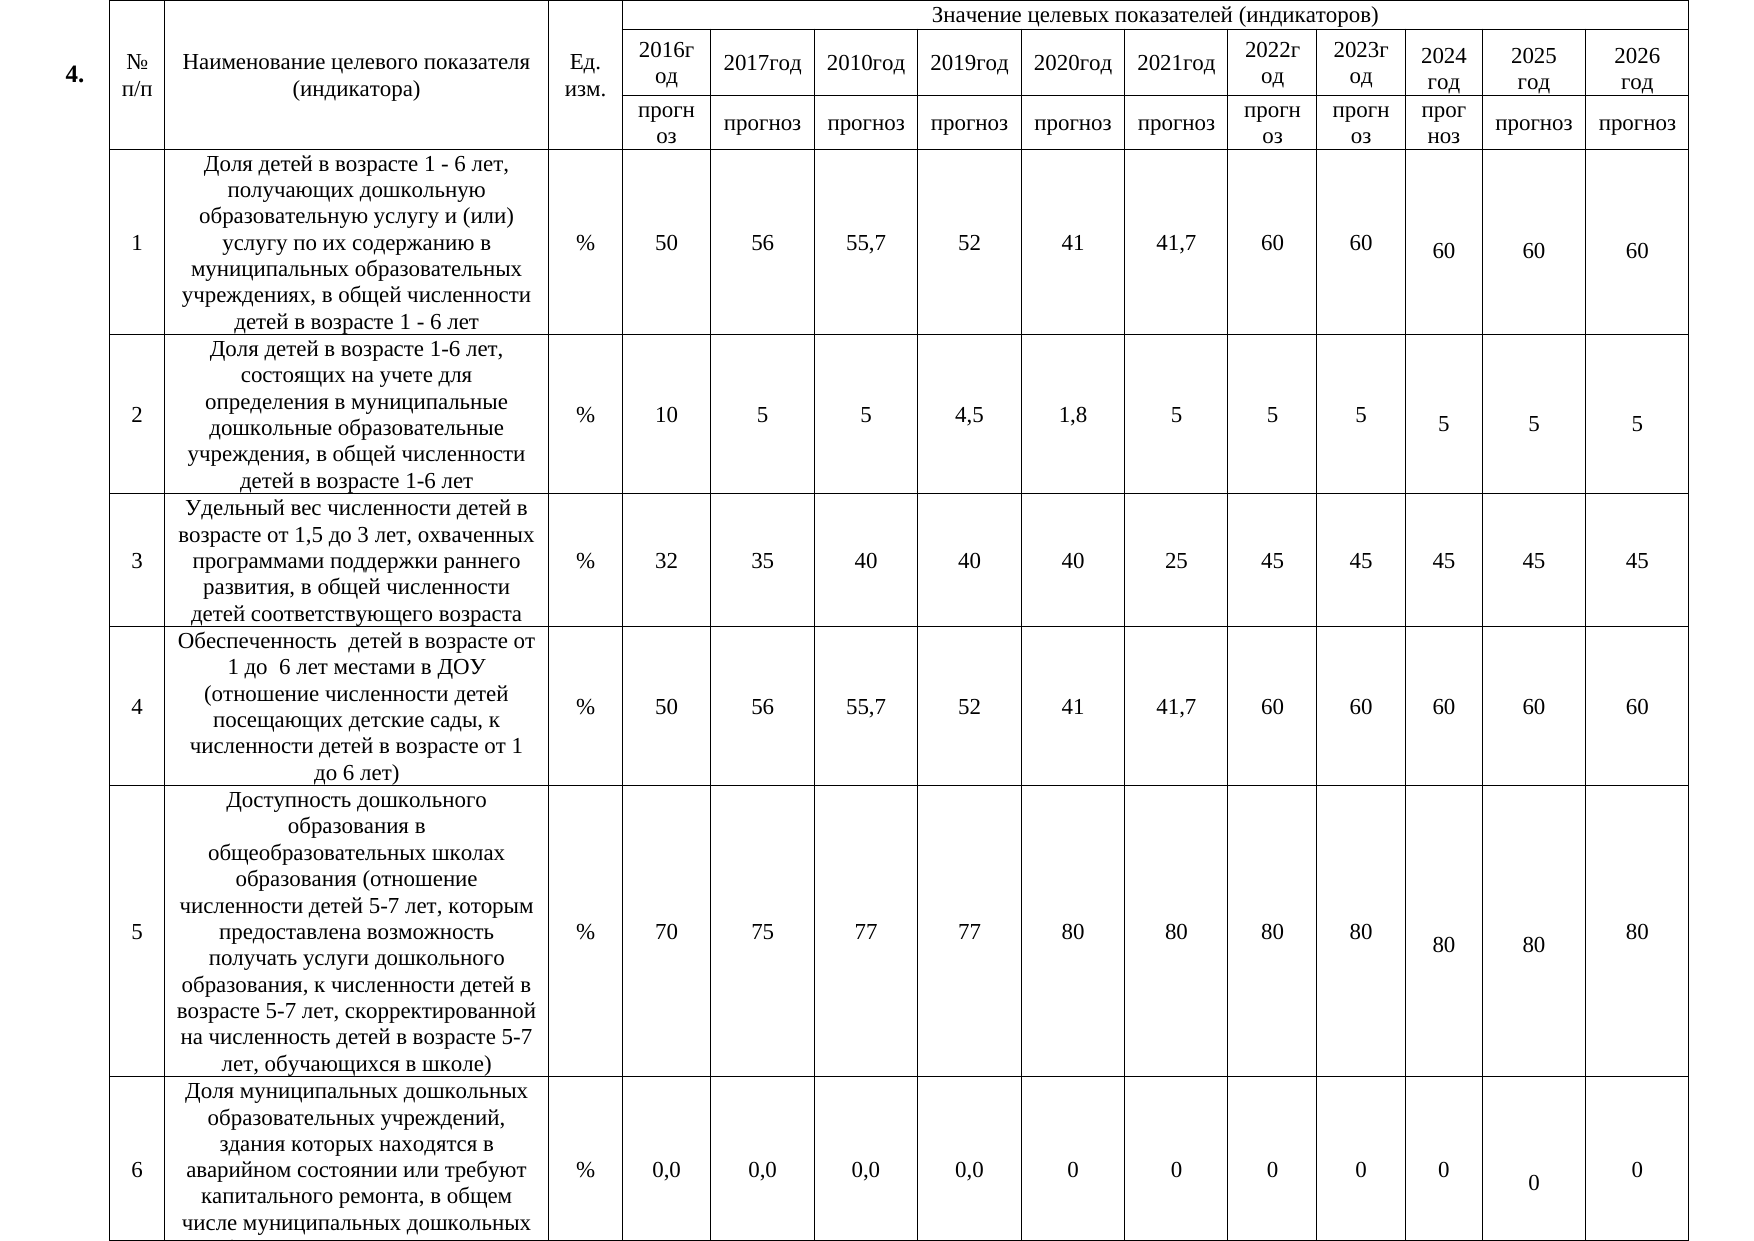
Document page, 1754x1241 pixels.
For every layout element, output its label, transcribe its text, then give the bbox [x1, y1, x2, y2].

table_cell 0 [1483, 1077, 1585, 1240]
table_cell Доля муниципальных дошкольных образовательных учреждений, здания которых находятся в аварийном состоянии или требуют капитального ремонта, в общем числе муниципальных дошкольных образовательных учреждений [165, 1077, 548, 1240]
table_cell 80 [1125, 786, 1227, 1076]
table_cell 80 [1406, 786, 1482, 1076]
table_cell 6 [110, 1077, 164, 1240]
table_cell 50 [623, 627, 710, 785]
table_cell 60 [1483, 150, 1585, 334]
table_cell 3 [110, 494, 164, 626]
table_cell прогноз [1228, 96, 1316, 148]
table_cell 0 [1586, 1077, 1688, 1240]
table_cell 2019год [918, 30, 1021, 95]
table_cell 77 [815, 786, 917, 1076]
table_cell 45 [1483, 494, 1585, 626]
table_cell % [549, 786, 622, 1076]
table_cell 60 [1586, 627, 1688, 785]
table_cell 0,0 [711, 1077, 814, 1240]
table_cell 5 [1228, 335, 1316, 493]
table_cell 2 [110, 335, 164, 493]
table_cell 0 [1406, 1077, 1482, 1240]
table_cell 2010год [815, 30, 917, 95]
table_cell 80 [1317, 786, 1405, 1076]
table_cell % [549, 1077, 622, 1240]
table_cell 60 [1406, 150, 1482, 334]
table_header № п/п [110, 1, 164, 148]
table_cell 0,0 [918, 1077, 1021, 1240]
table_cell 41 [1022, 627, 1124, 785]
table_cell 2020год [1022, 30, 1124, 95]
table_cell 60 [1228, 150, 1316, 334]
table_cell 5 [1406, 335, 1482, 493]
table_cell 2021год [1125, 30, 1227, 95]
table_cell 40 [918, 494, 1021, 626]
table_cell прогноз [1125, 96, 1227, 148]
table_cell 2025 год [1483, 30, 1585, 95]
table_cell 2017год [711, 30, 814, 95]
table_cell 80 [1483, 786, 1585, 1076]
table_cell % [549, 627, 622, 785]
table_cell % [549, 494, 622, 626]
table_cell 5 [1317, 335, 1405, 493]
table_cell 4,5 [918, 335, 1021, 493]
table_cell прогноз [623, 96, 710, 148]
table_cell прогноз [1586, 96, 1688, 148]
table_cell 2022год [1228, 30, 1316, 95]
table_cell Доля детей в возрасте 1 - 6 лет, получающих дошкольную образовательную услугу и (или) услугу по их содержанию в муниципальных образовательных учреждениях, в общей численности детей в возрасте 1 - 6 лет [165, 150, 548, 334]
table_cell 0 [1125, 1077, 1227, 1240]
table_cell 80 [1586, 786, 1688, 1076]
table_cell 0 [1022, 1077, 1124, 1240]
table_cell 5 [1586, 335, 1688, 493]
table_cell Обеспеченность детей в возрасте от 1 до 6 лет местами в ДОУ (отношение численности детей посещающих детские сады, к численности детей в возрасте от 1 до 6 лет) [165, 627, 548, 785]
table_cell 40 [815, 494, 917, 626]
table_cell прогноз [1406, 96, 1482, 148]
table_cell 60 [1317, 150, 1405, 334]
table_cell прогноз [815, 96, 917, 148]
table_cell 2023год [1317, 30, 1405, 95]
table_cell 60 [1483, 627, 1585, 785]
table_cell 52 [918, 627, 1021, 785]
table_cell прогноз [1317, 96, 1405, 148]
table_cell 35 [711, 494, 814, 626]
table_cell % [549, 335, 622, 493]
table_cell 80 [1022, 786, 1124, 1076]
table_cell 40 [1022, 494, 1124, 626]
table_cell 56 [711, 627, 814, 785]
table_cell 41 [1022, 150, 1124, 334]
table_cell Доля детей в возрасте 1-6 лет, состоящих на учете для определения в муниципальные дошкольные образовательные учреждения, в общей численности детей в возрасте 1-6 лет [165, 335, 548, 493]
table_cell 1 [110, 150, 164, 334]
table_cell 2024год [1406, 30, 1482, 95]
table_header Ед. изм. [549, 1, 622, 148]
table_cell 45 [1406, 494, 1482, 626]
table_cell 5 [815, 335, 917, 493]
table_cell 75 [711, 786, 814, 1076]
table_cell 80 [1228, 786, 1316, 1076]
table_cell 0,0 [623, 1077, 710, 1240]
table_cell прогноз [918, 96, 1021, 148]
table_cell 0,0 [815, 1077, 917, 1240]
table_cell 41,7 [1125, 150, 1227, 334]
table_cell 52 [918, 150, 1021, 334]
table_cell 2016год [623, 30, 710, 95]
table_cell 2026 год [1586, 30, 1688, 95]
table_cell 5 [711, 335, 814, 493]
table_cell 1,8 [1022, 335, 1124, 493]
table_cell 60 [1406, 627, 1482, 785]
table_cell 55,7 [815, 627, 917, 785]
table_cell 10 [623, 335, 710, 493]
table_cell 5 [110, 786, 164, 1076]
table_header Значение целевых показателей (индикаторов) [623, 1, 1688, 28]
table_header Наименование целевого показателя (индикатора) [165, 1, 548, 148]
table_cell 5 [1125, 335, 1227, 493]
table_cell 45 [1317, 494, 1405, 626]
table_cell 60 [1317, 627, 1405, 785]
table_cell 32 [623, 494, 710, 626]
table_cell 4 [110, 627, 164, 785]
table_cell 60 [1586, 150, 1688, 334]
table_cell 50 [623, 150, 710, 334]
table_cell 25 [1125, 494, 1227, 626]
table_cell Удельный вес численности детей в возрасте от 1,5 до 3 лет, охваченных программами поддержки раннего развития, в общей численности детей соответствующего возраста [165, 494, 548, 626]
table_cell 60 [1228, 627, 1316, 785]
table_cell 0 [1228, 1077, 1316, 1240]
table_cell 45 [1228, 494, 1316, 626]
table_cell Доступность дошкольного образования в общеобразовательных школах образования (отношение численности детей 5-7 лет, которым предоставлена возможность получать услуги дошкольного образования, к численности детей в возрасте 5-7 лет, скорректированной на численность детей в возрасте 5-7 лет, обучающихся в школе) [165, 786, 548, 1076]
table_cell прогноз [1483, 96, 1585, 148]
table_cell 45 [1586, 494, 1688, 626]
table_cell 77 [918, 786, 1021, 1076]
table_cell 70 [623, 786, 710, 1076]
table_cell 0 [1317, 1077, 1405, 1240]
table_cell 55,7 [815, 150, 917, 334]
table_cell прогноз [711, 96, 814, 148]
table_cell прогноз [1022, 96, 1124, 148]
table_cell % [549, 150, 622, 334]
table_cell 41,7 [1125, 627, 1227, 785]
table_cell 56 [711, 150, 814, 334]
table_cell 5 [1483, 335, 1585, 493]
